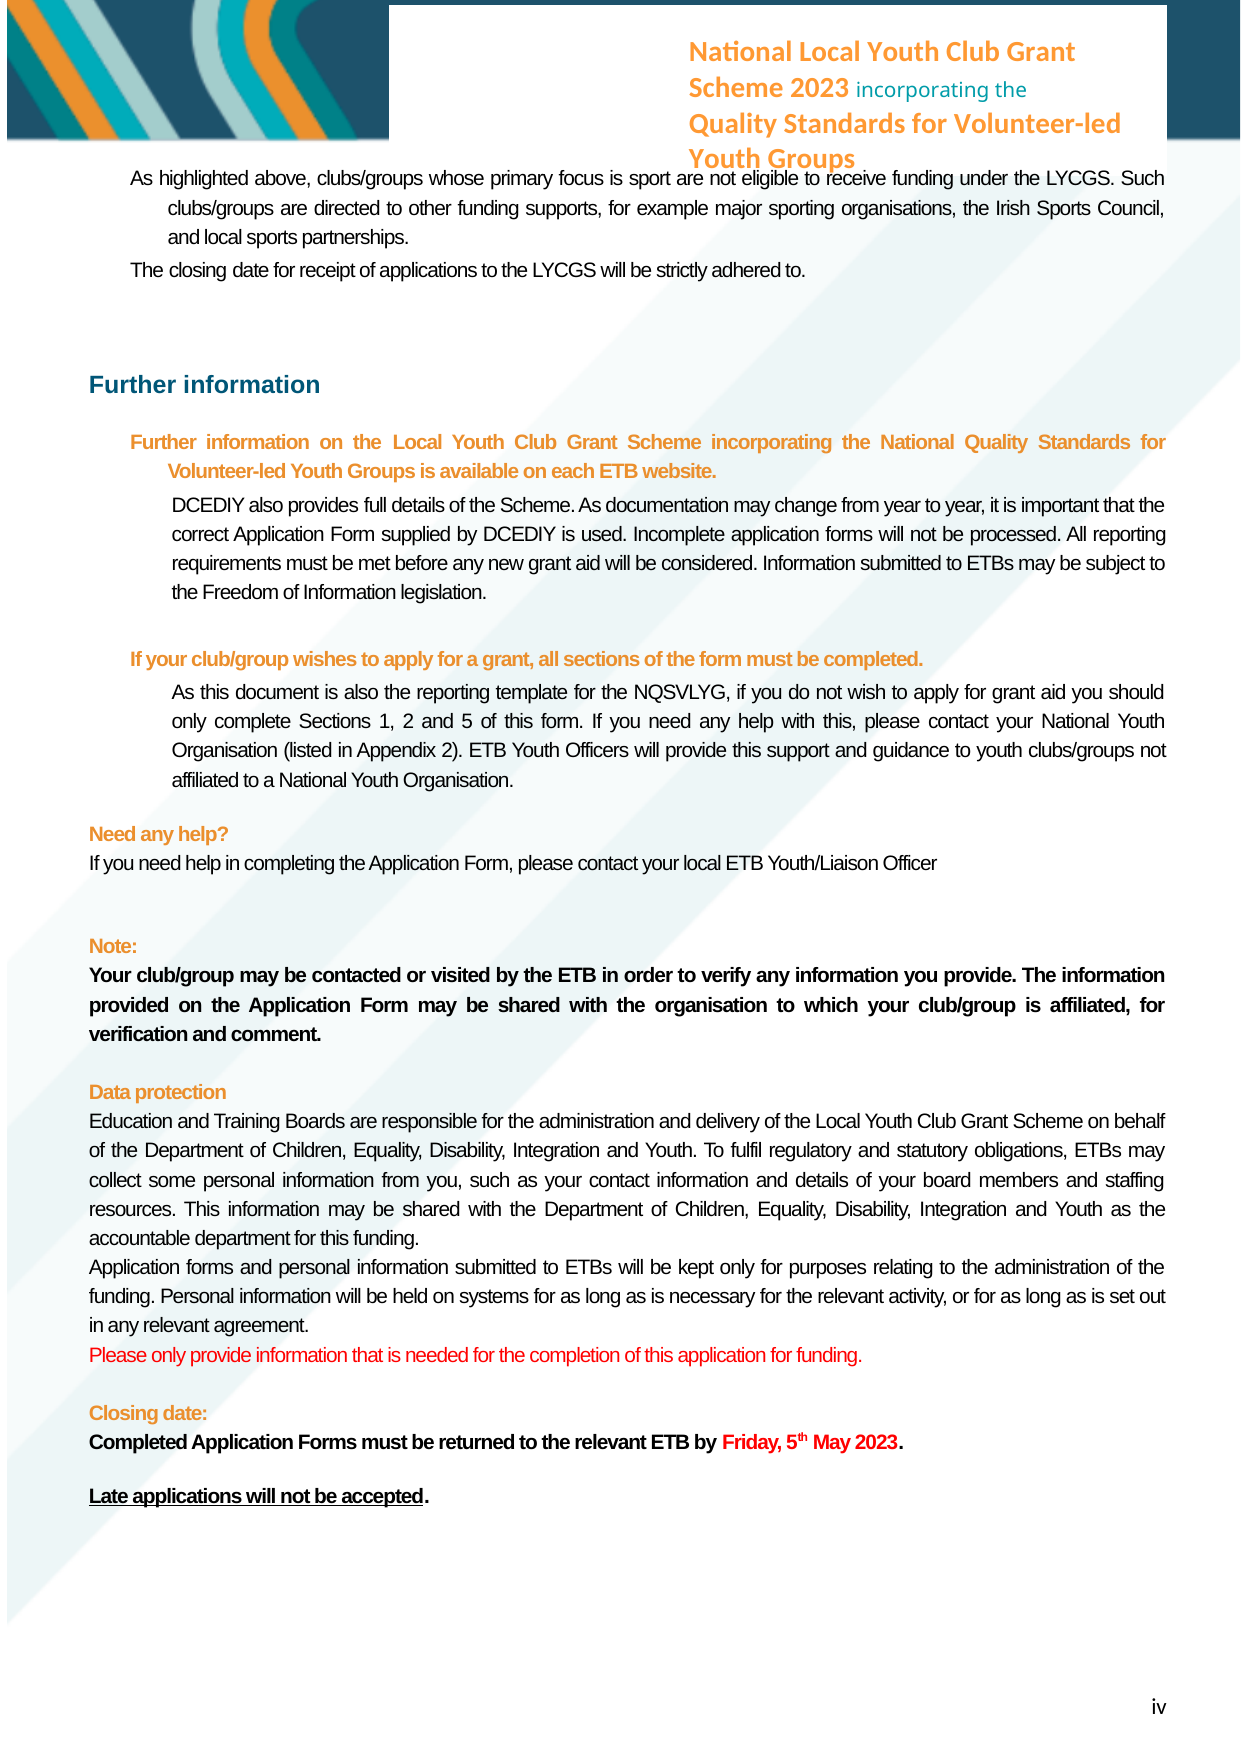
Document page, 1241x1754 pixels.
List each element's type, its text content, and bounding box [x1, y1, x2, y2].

text Please only provide information that is needed for the completion of this application for funding. [89, 1339, 1167, 1368]
text DCEDIY also provides full details of the Scheme. As documentation may change from year to year, it is important that the correct Application Form supplied by DCEDIY is used. Incomplete application forms will not be processed. All reporting requirements must be met before any new grant aid will be considered. Information submitted to ETBs may be subject to the Freedom of Information legislation. [171, 489, 1167, 605]
text Completed Application Forms must be returned to the relevant ETB by Friday, 5th May 2023. [89, 1426, 1167, 1455]
text Your club/group may be contacted or visited by the ETB in order to verify any information you provide. The information provided on the Application Form may be shared with the organisation to which your club/group is affiliated, for verification and comment. [89, 959, 1167, 1047]
text The closing date for receipt of applications to the LYCGS will be strictly adhered to. [130, 254, 1167, 283]
text Need any help? [89, 818, 1167, 847]
text Further information [89, 370, 1167, 399]
text Data protection [89, 1076, 1167, 1105]
text Closing date: [89, 1397, 1167, 1426]
text If your club/group wishes to apply for a grant, all sections of the form must be completed. [130, 643, 1167, 672]
picture [7, 0, 1241, 1735]
text As this document is also the reporting template for the NQSVLYG, if you do not wish to apply for grant aid you should only complete Sections 1, 2 and 5 of this form. If you need any help with this, please contact your National Youth Organisation (listed in Appendix 2). ETB Youth Officers will provide this support and guidance to youth clubs/groups not affiliated to a National Youth Organisation. [171, 676, 1167, 793]
text Late applications will not be accepted. [89, 1480, 1167, 1509]
text If you need help in completing the Application Form, please contact your local ETB Youth/Liaison Officer [89, 847, 1167, 876]
text Application forms and personal information submitted to ETBs will be kept only for purposes relating to the administration of the funding. Personal information will be held on systems for as long as is necessary for the relevant activity, or for as long as is set out in any relevant agreement. [89, 1251, 1167, 1339]
text Education and Training Boards are responsible for the administration and delivery of the Local Youth Club Grant Scheme on behalf of the Department of Children, Equality, Disability, Integration and Youth. To fulfil regulatory and statutory obligations, ETBs may collect some personal information from you, such as your contact information and details of your board members and staffing resources. This information may be shared with the Department of Children, Equality, Disability, Integration and Youth as the accountable department for this funding. [89, 1105, 1167, 1251]
text As highlighted above, clubs/groups whose primary focus is sport are not eligible to receive funding under the LYCGS. Such clubs/groups are directed to other funding supports, for example major sporting organisations, the Irish Sports Council, and local sports partnerships. [130, 162, 1167, 250]
text Further information on the Local Youth Club Grant Scheme incorporating the National Quality Standards for Volunteer-led Youth Groups is available on each ETB website. [130, 426, 1167, 484]
text Note: [89, 930, 1167, 959]
